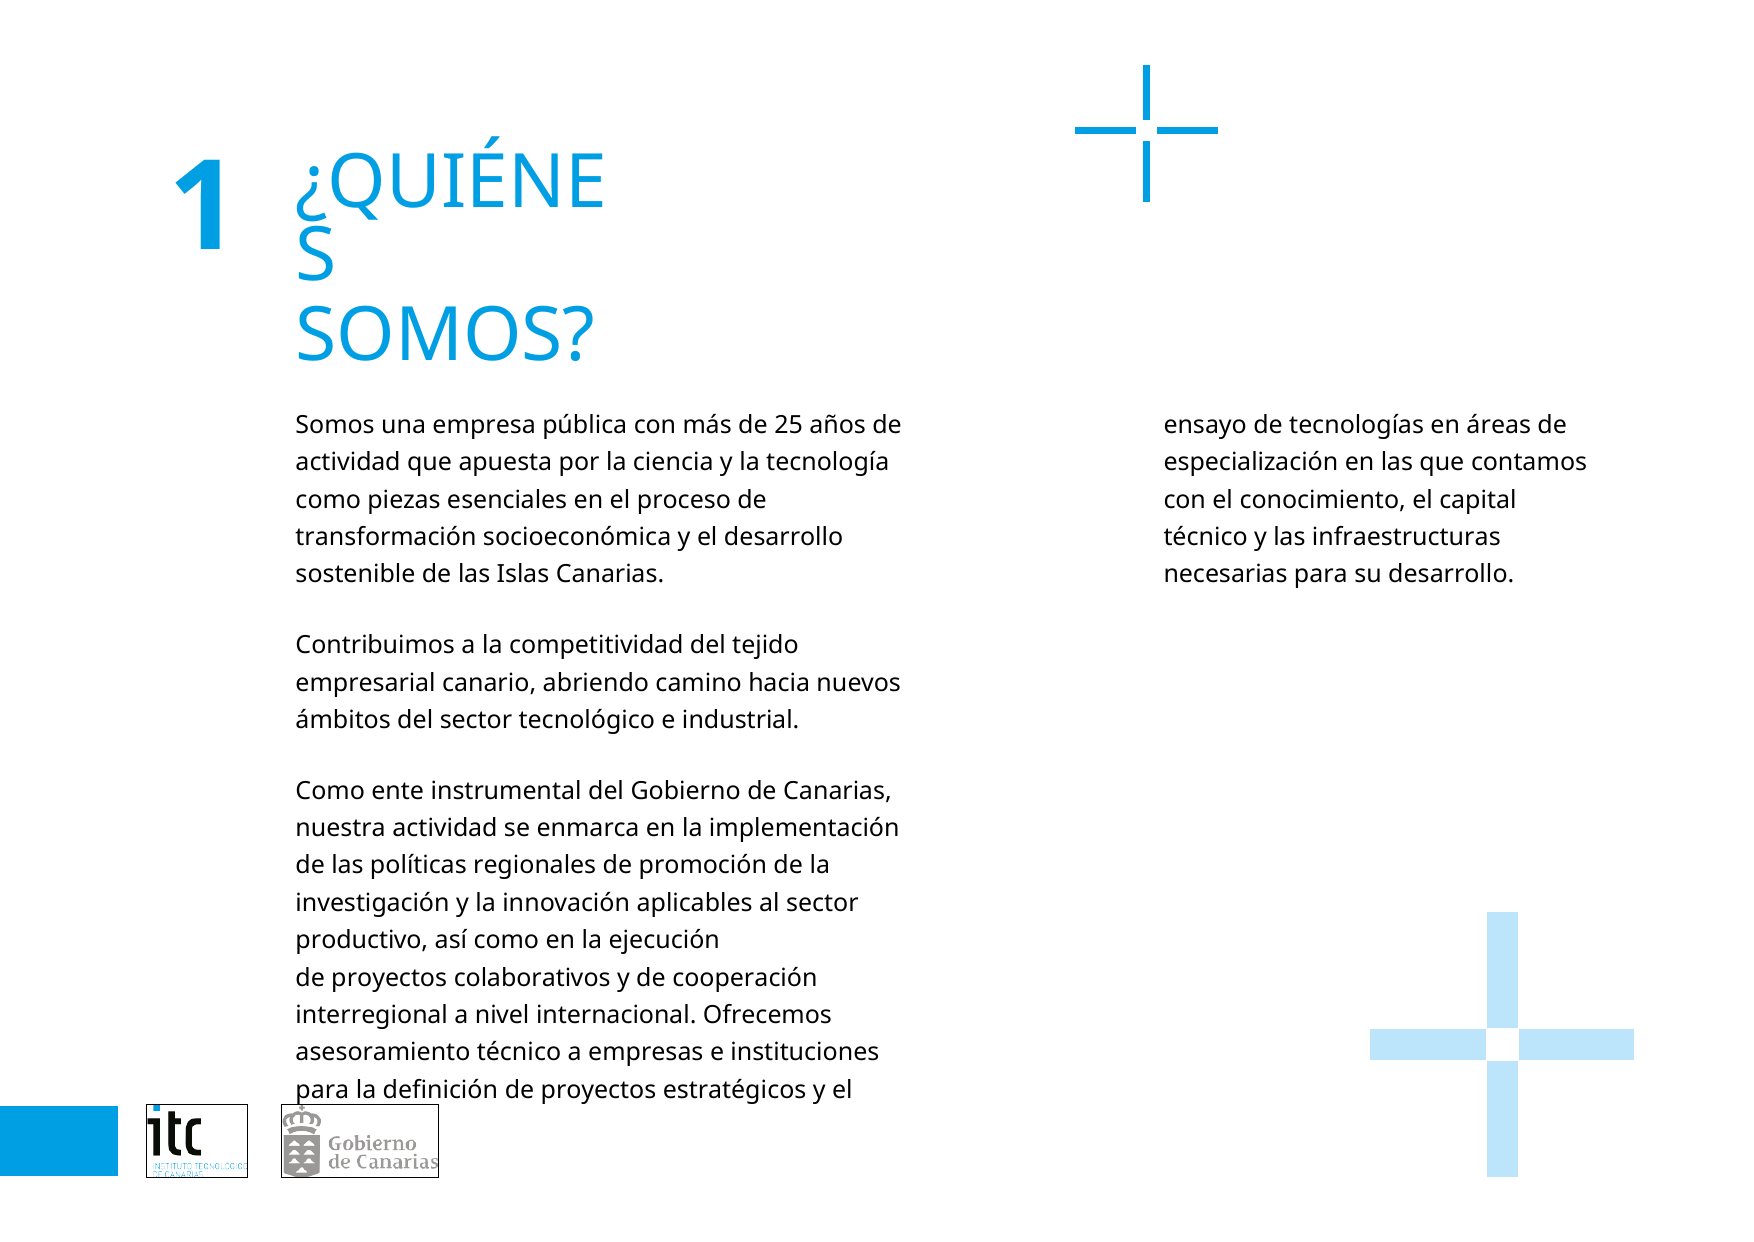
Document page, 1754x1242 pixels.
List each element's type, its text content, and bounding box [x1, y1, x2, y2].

text Contribuimos a la competitividad del tejido empresarial canario, abriendo camino hacia nuevos ámbitos del sector tecnológico e industrial. [295, 627, 912, 736]
picture [282, 1105, 438, 1177]
text de proyectos colaborativos y de cooperación interregional a nivel internacional. Ofrecemos asesoramiento técnico a empresas e instituciones para la definición de proyectos estratégicos y el ensayo de tecnologías en áreas de especialización en las que contamos con el conocimiento, el capital técnico y las infraestructuras necesarias para su desarrollo. [1163, 406, 1592, 590]
text Somos una empresa pública con más de 25 años de actividad que apuesta por la ciencia y la tecnología como piezas esenciales en el proceso de transformación socioeconómica y el desarrollo sostenible de las Islas Canarias. [295, 406, 933, 590]
text Como ente instrumental del Gobierno de Canarias, nuestra actividad se enmarca en la implementación de las políticas regionales de promoción de la investigación y la innovación aplicables al sector productivo, así como en la ejecución [295, 772, 925, 956]
picture [147, 1105, 247, 1177]
subtitle ¿QUIÉNES SOMOS? [295, 143, 643, 383]
text de proyectos colaborativos y de cooperación interregional a nivel internacional. Ofrecemos asesoramiento técnico a empresas e instituciones para la definición de proyectos estratégicos y el ensayo de tecnologías en áreas de especialización en las que contamos con el conocimiento, el capital técnico y las infraestructuras necesarias para su desarrollo. [295, 959, 912, 1106]
